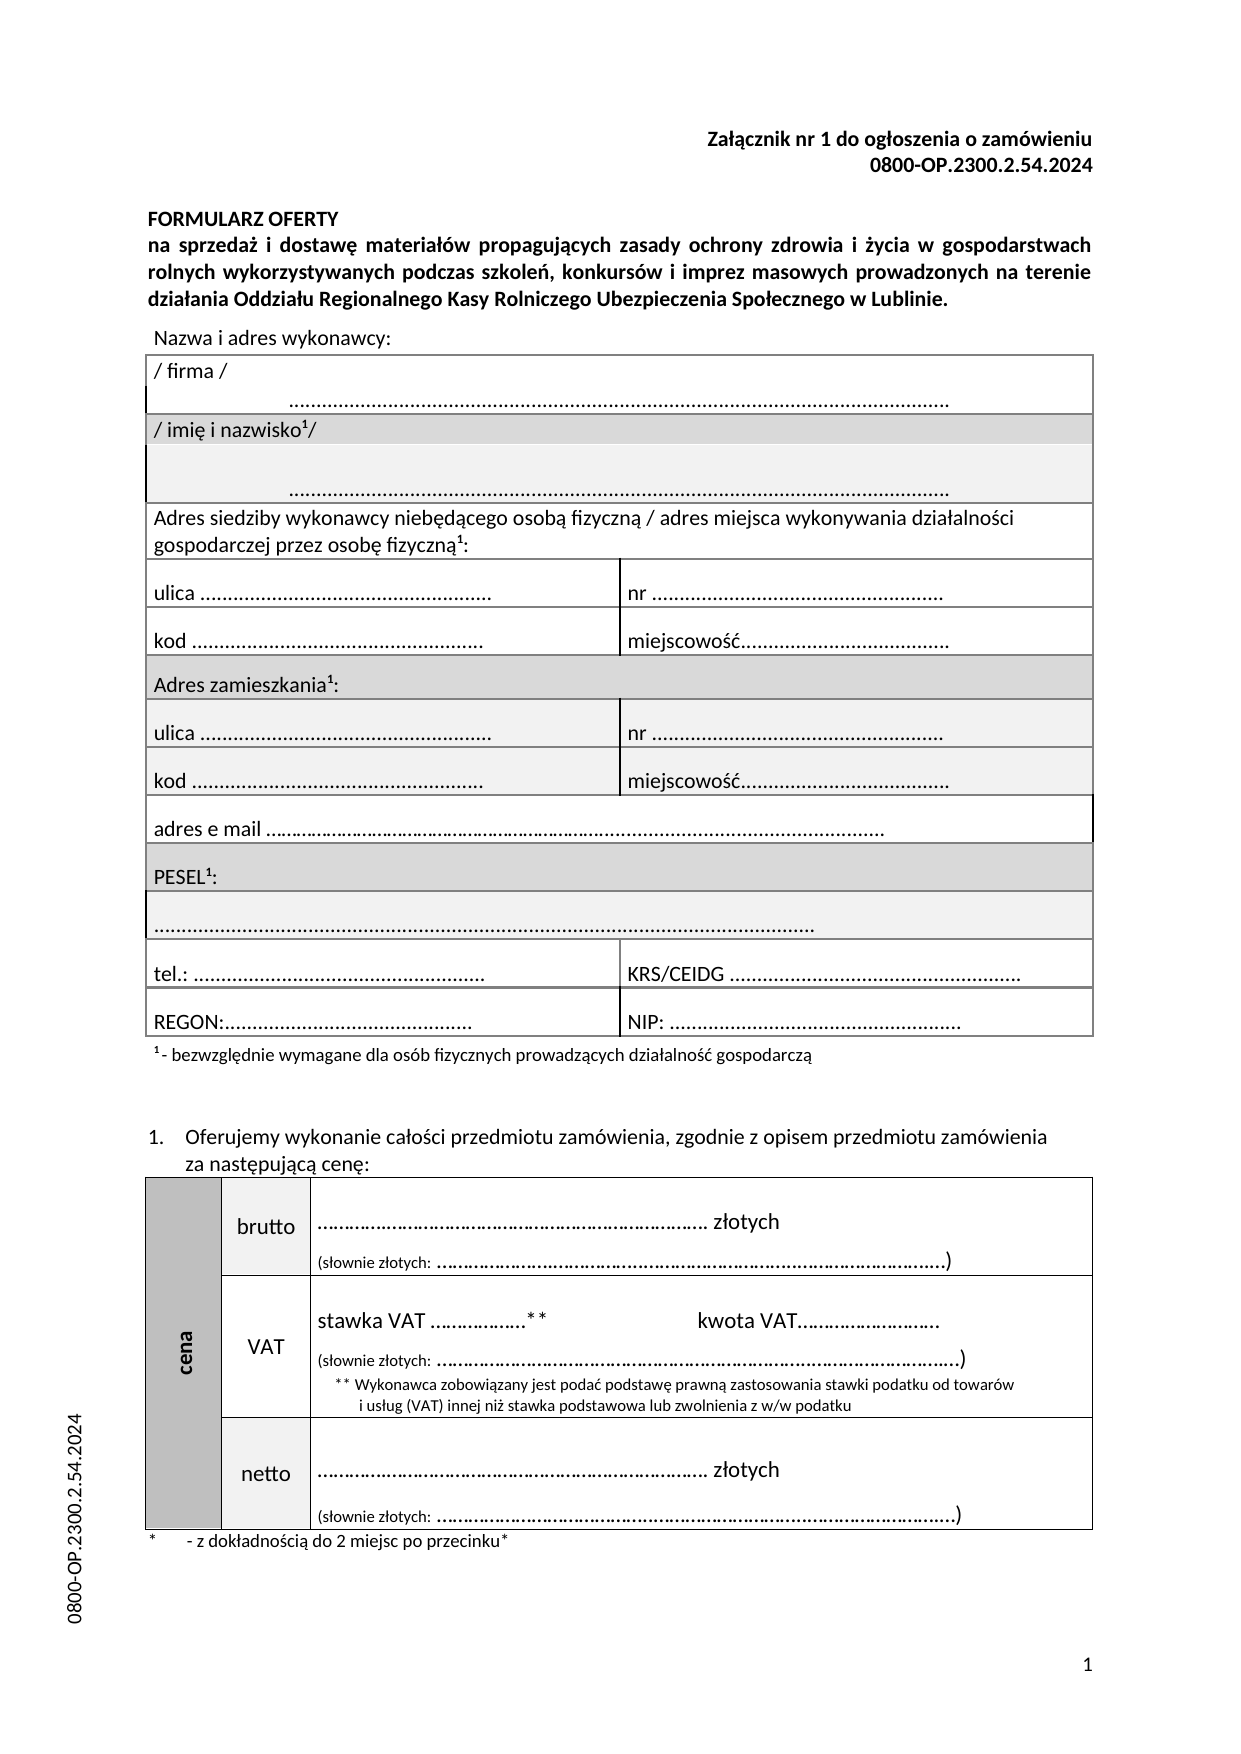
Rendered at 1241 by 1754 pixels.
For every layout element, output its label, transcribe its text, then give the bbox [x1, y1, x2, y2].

table_cell VAT [222, 1276, 310, 1417]
table_cell ………….……………………………………………………. złotych [311, 1418, 1092, 1483]
table_cell miejscowość...................................... [621, 748, 1092, 794]
table_cell ........................................................................................................................ [147, 892, 1092, 938]
table_cell stawka VAT ………………** kwota VAT……………………… [311, 1276, 1092, 1334]
list Oferujemy wykonanie całości przedmiotu zamówienia, zgodnie z opisem przedmiotu zamówienia za następującą cenę: [148, 1123, 1092, 1177]
table_cell / imię i nazwisko1/ [147, 415, 1092, 444]
text Załącznik nr 1 do ogłoszenia o zamówieniu [148, 125, 1092, 151]
table_header brutto [222, 1178, 310, 1274]
table_cell kod ..................................................... [147, 748, 619, 794]
table_header cena [146, 1178, 221, 1528]
table_cell Adres zamieszkania1: [147, 656, 1092, 698]
table_cell ........................................................................................................................ [147, 386, 1092, 413]
text 0800-OP.2300.2.54.2024 [148, 151, 1092, 178]
table_header ………….……………………………………………………. złotych [311, 1178, 1092, 1236]
table_cell (słownie złotych: …………………………………..………………………..…………………….…) [311, 1483, 1092, 1528]
table_cell miejscowość...................................... [621, 608, 1092, 654]
table_cell ** Wykonawca zobowiązany jest podać podstawę prawną zastosowania stawki podatku od towarów i usług (VAT) innej niż stawka podstawowa lub zwolnienia z w/w podatku [311, 1372, 1092, 1417]
text * - z dokładnością do 2 miejsc po przecinku* [148, 1530, 1092, 1552]
table_cell PESEL1: [147, 844, 1092, 890]
table_cell netto [222, 1418, 310, 1528]
table_cell KRS/CEIDG ..................................................... [621, 940, 1092, 986]
text FORMULARZ OFERTY [148, 205, 1092, 231]
text na sprzedaż i dostawę materiałów propagujących zasady ochrony zdrowia i życia w gospodarstwach rolnych wykorzystywanych podczas szkoleń, konkursów i imprez masowych prowadzonych na terenie działania Oddziału Regionalnego Kasy Rolniczego Ubezpieczenia Społecznego w Lublinie. [148, 231, 1092, 311]
table_cell REGON:............................................. [147, 989, 619, 1034]
table_cell / firma / [147, 356, 1092, 386]
table_cell adres e mail ………………………………………………………….................................................... [147, 796, 1092, 842]
table_cell ........................................................................................................................ [147, 445, 1092, 502]
table_cell ulica ..................................................... [147, 560, 619, 606]
table_cell kod ..................................................... [147, 608, 619, 654]
table_cell nr ..................................................... [621, 560, 1092, 606]
table_cell nr ..................................................... [621, 700, 1092, 746]
table_cell Adres siedziby wykonawcy niebędącego osobą fizyczną / adres miejsca wykonywania działalności gospodarczej przez osobę fizyczną1: [147, 504, 1092, 558]
table_cell 1 - bezwzględnie wymagane dla osób fizycznych prowadzących działalność gospodarczą [146, 1037, 1093, 1066]
table_header Nazwa i adres wykonawcy: [146, 322, 1093, 354]
table_cell NIP: ..................................................... [621, 989, 1092, 1034]
table_cell (słownie złotych: ………………….……………..………………………..…………………….…) [311, 1236, 1092, 1274]
table_cell ulica ..................................................... [147, 700, 619, 746]
table_cell (słownie złotych: ……………………………………………………………..…………………….…) [311, 1334, 1092, 1372]
table_cell tel.: ..................................................... [147, 940, 619, 986]
